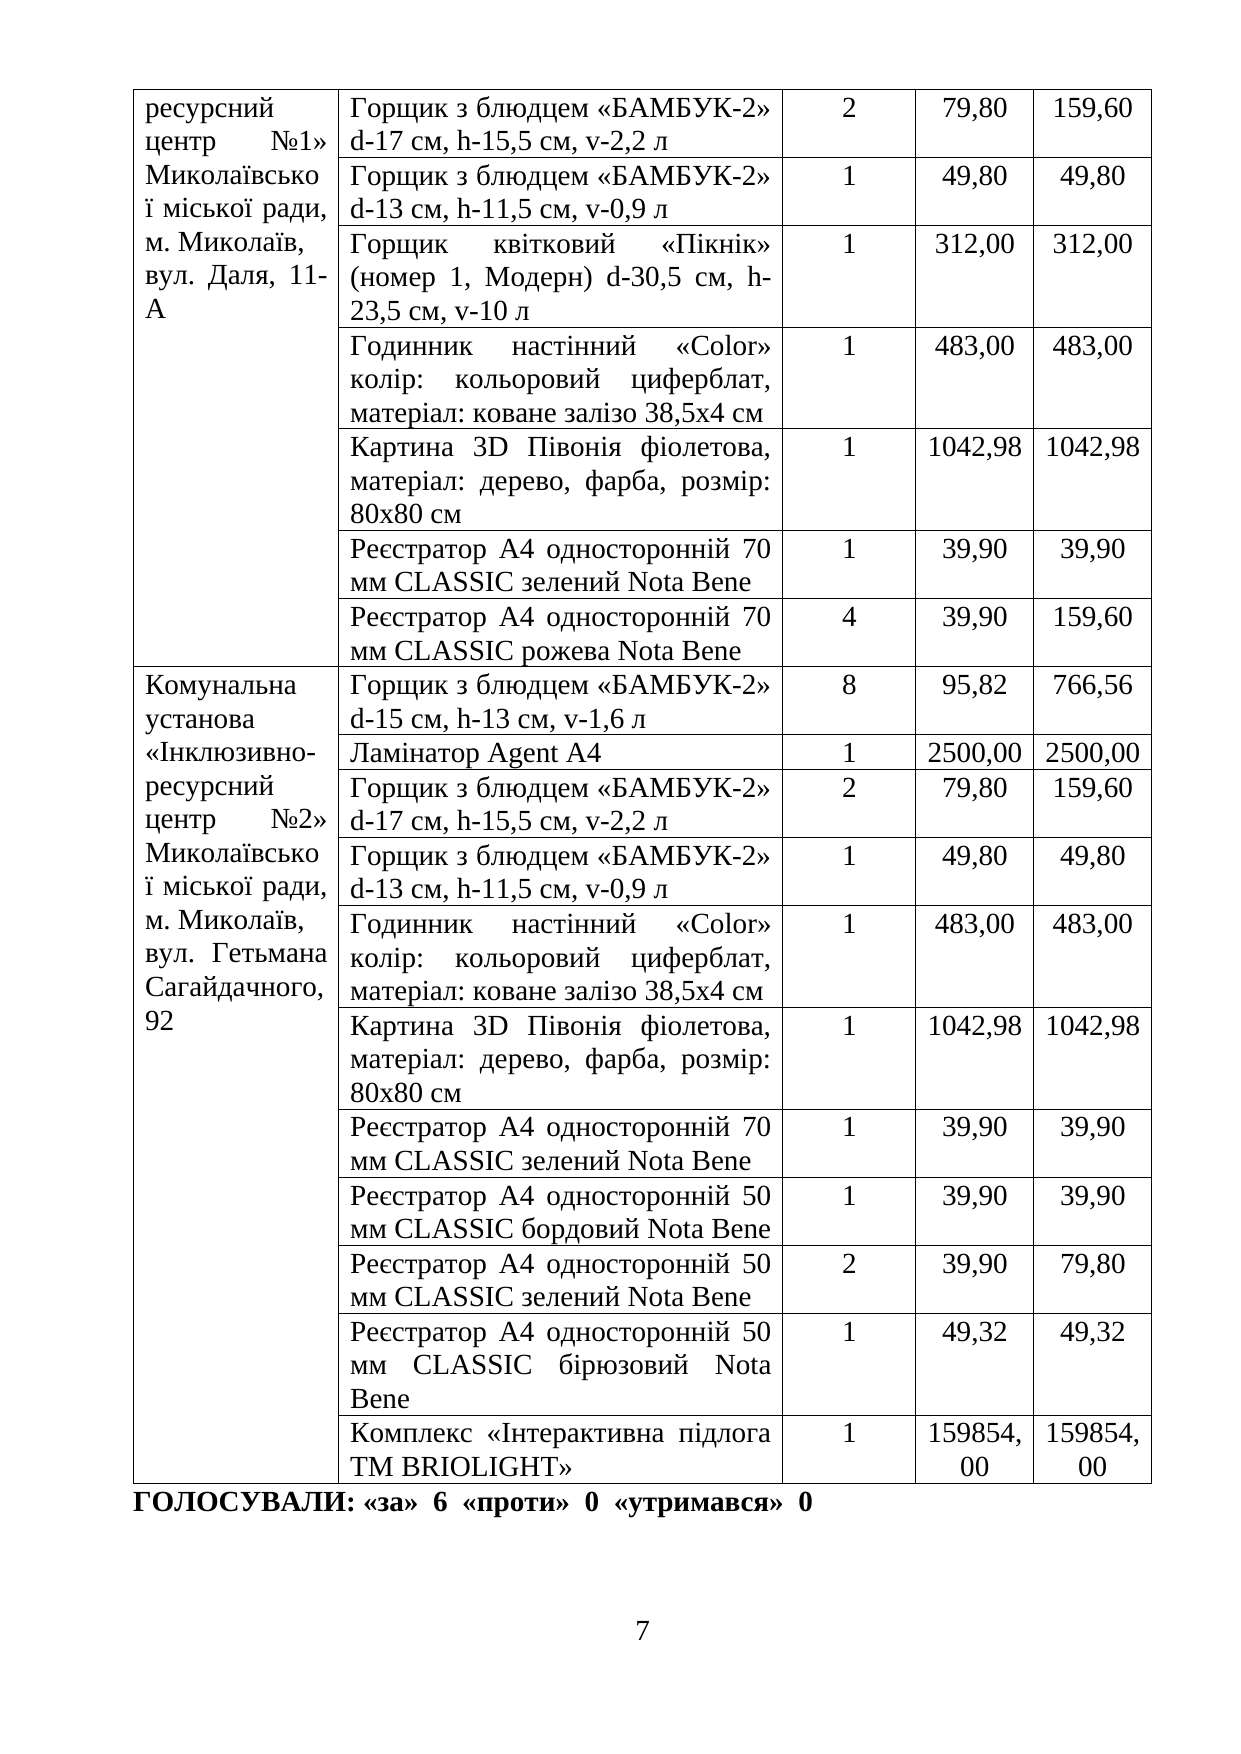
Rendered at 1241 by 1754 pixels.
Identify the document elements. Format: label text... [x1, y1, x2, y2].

text ГОЛОСУВАЛИ: «за» 6 «проти» 0 «утримався» 0 [133, 1484, 1152, 1517]
table_cell 1042,98 [1034, 1008, 1151, 1108]
table_cell 1 [783, 735, 915, 769]
table_cell Годинник настінний «Color» колір: кольоровий циферблат, матеріал: коване залізо 38,5х4 см [339, 328, 782, 428]
table_cell 2500,00 [1034, 735, 1151, 769]
table_cell 1 [783, 429, 915, 530]
table_cell 49,80 [1034, 158, 1151, 225]
table_cell Реєстратор А4 односторонній 50 мм CLASSIC зелений Nota Bene [339, 1246, 782, 1313]
table_cell Горщик з блюдцем «БАМБУК-2» d-15 см, h-13 см, v-1,6 л [339, 667, 782, 734]
table_cell 1042,98 [916, 1008, 1033, 1108]
table_cell Реєстратор А4 односторонній 50 мм CLASSIC бордовий Nota Bene [339, 1178, 782, 1245]
table_cell 49,32 [916, 1314, 1033, 1414]
table_cell Комплекс «Інтерактивна підлога TM BRIOLIGHT» [339, 1416, 782, 1483]
table_cell 312,00 [916, 226, 1033, 327]
table_cell 1 [783, 531, 915, 598]
table_cell 2 [783, 770, 915, 837]
table_cell 79,80 [1034, 1246, 1151, 1313]
table_cell 8 [783, 667, 915, 734]
table_cell 1 [783, 1416, 915, 1483]
table_cell 39,90 [916, 599, 1033, 666]
table_cell Реєстратор А4 односторонній 70 мм CLASSIC рожева Nota Bene [339, 599, 782, 666]
table_cell 1 [783, 1178, 915, 1245]
table_cell 95,82 [916, 667, 1033, 734]
table_cell 4 [783, 599, 915, 666]
table_cell 159,60 [1034, 770, 1151, 837]
table_cell 483,00 [1034, 328, 1151, 428]
table_cell Картина 3D Півонія фіолетова, матеріал: дерево, фарба, розмір: 80х80 см [339, 1008, 782, 1108]
table_cell 39,90 [916, 531, 1033, 598]
table_cell 1 [783, 1110, 915, 1177]
table_cell Реєстратор А4 односторонній 70 мм CLASSIC зелений Nota Bene [339, 1110, 782, 1177]
table_cell Горщик з блюдцем «БАМБУК-2» d-13 см, h-11,5 см, v-0,9 л [339, 838, 782, 905]
table_cell Реєстратор А4 односторонній 50 мм CLASSIC бірюзовий Nota Bene [339, 1314, 782, 1414]
table_cell 79,80 [916, 90, 1033, 157]
table_cell 1042,98 [916, 429, 1033, 530]
table_cell 39,90 [916, 1246, 1033, 1313]
table_cell 159854,00 [1034, 1416, 1151, 1483]
table_cell 483,00 [916, 328, 1033, 428]
table_cell 49,80 [916, 838, 1033, 905]
table_cell 1 [783, 1008, 915, 1108]
table_cell Горщик з блюдцем «БАМБУК-2» d-17 см, h-15,5 см, v-2,2 л [339, 770, 782, 837]
table_cell Горщик з блюдцем «БАМБУК-2» d-17 см, h-15,5 см, v-2,2 л [339, 90, 782, 157]
table_cell Годинник настінний «Color» колір: кольоровий циферблат, матеріал: коване залізо 38,5х4 см [339, 906, 782, 1007]
table_cell 49,32 [1034, 1314, 1151, 1414]
table_cell 39,90 [1034, 1178, 1151, 1245]
table_cell 2 [783, 1246, 915, 1313]
table_cell Комунальна установа «Інклюзивно-ресурсний центр №2» Миколаївської міської ради, м. Миколаїв, вул. Гетьмана Сагайдачного, 92 [134, 667, 338, 1483]
table_cell 1 [783, 1314, 915, 1414]
table_cell 766,56 [1034, 667, 1151, 734]
table_cell 1 [783, 838, 915, 905]
table_cell 483,00 [916, 906, 1033, 1007]
table_cell Горщик квітковий «Пікнік» (номер 1, Модерн) d-30,5 см, h-23,5 см, v-10 л [339, 226, 782, 327]
table_cell Реєстратор А4 односторонній 70 мм CLASSIC зелений Nota Bene [339, 531, 782, 598]
table_cell 39,90 [916, 1178, 1033, 1245]
table_cell 2500,00 [916, 735, 1033, 769]
table_cell 159,60 [1034, 90, 1151, 157]
table_cell 79,80 [916, 770, 1033, 837]
table_cell 159854,00 [916, 1416, 1033, 1483]
table_cell 1 [783, 158, 915, 225]
table_cell Ламінатор Agent A4 [339, 735, 782, 769]
table_cell 312,00 [1034, 226, 1151, 327]
table_cell 1 [783, 226, 915, 327]
table_cell 1 [783, 906, 915, 1007]
table_cell Картина 3D Півонія фіолетова, матеріал: дерево, фарба, розмір: 80х80 см [339, 429, 782, 530]
table_cell 483,00 [1034, 906, 1151, 1007]
table_cell 39,90 [916, 1110, 1033, 1177]
table_cell 1 [783, 328, 915, 428]
table_cell 49,80 [1034, 838, 1151, 905]
table_cell 1042,98 [1034, 429, 1151, 530]
table_cell 159,60 [1034, 599, 1151, 666]
table_cell 39,90 [1034, 531, 1151, 598]
table_cell 49,80 [916, 158, 1033, 225]
table_cell Горщик з блюдцем «БАМБУК-2» d-13 см, h-11,5 см, v-0,9 л [339, 158, 782, 225]
table_cell 39,90 [1034, 1110, 1151, 1177]
table_cell 2 [783, 90, 915, 157]
